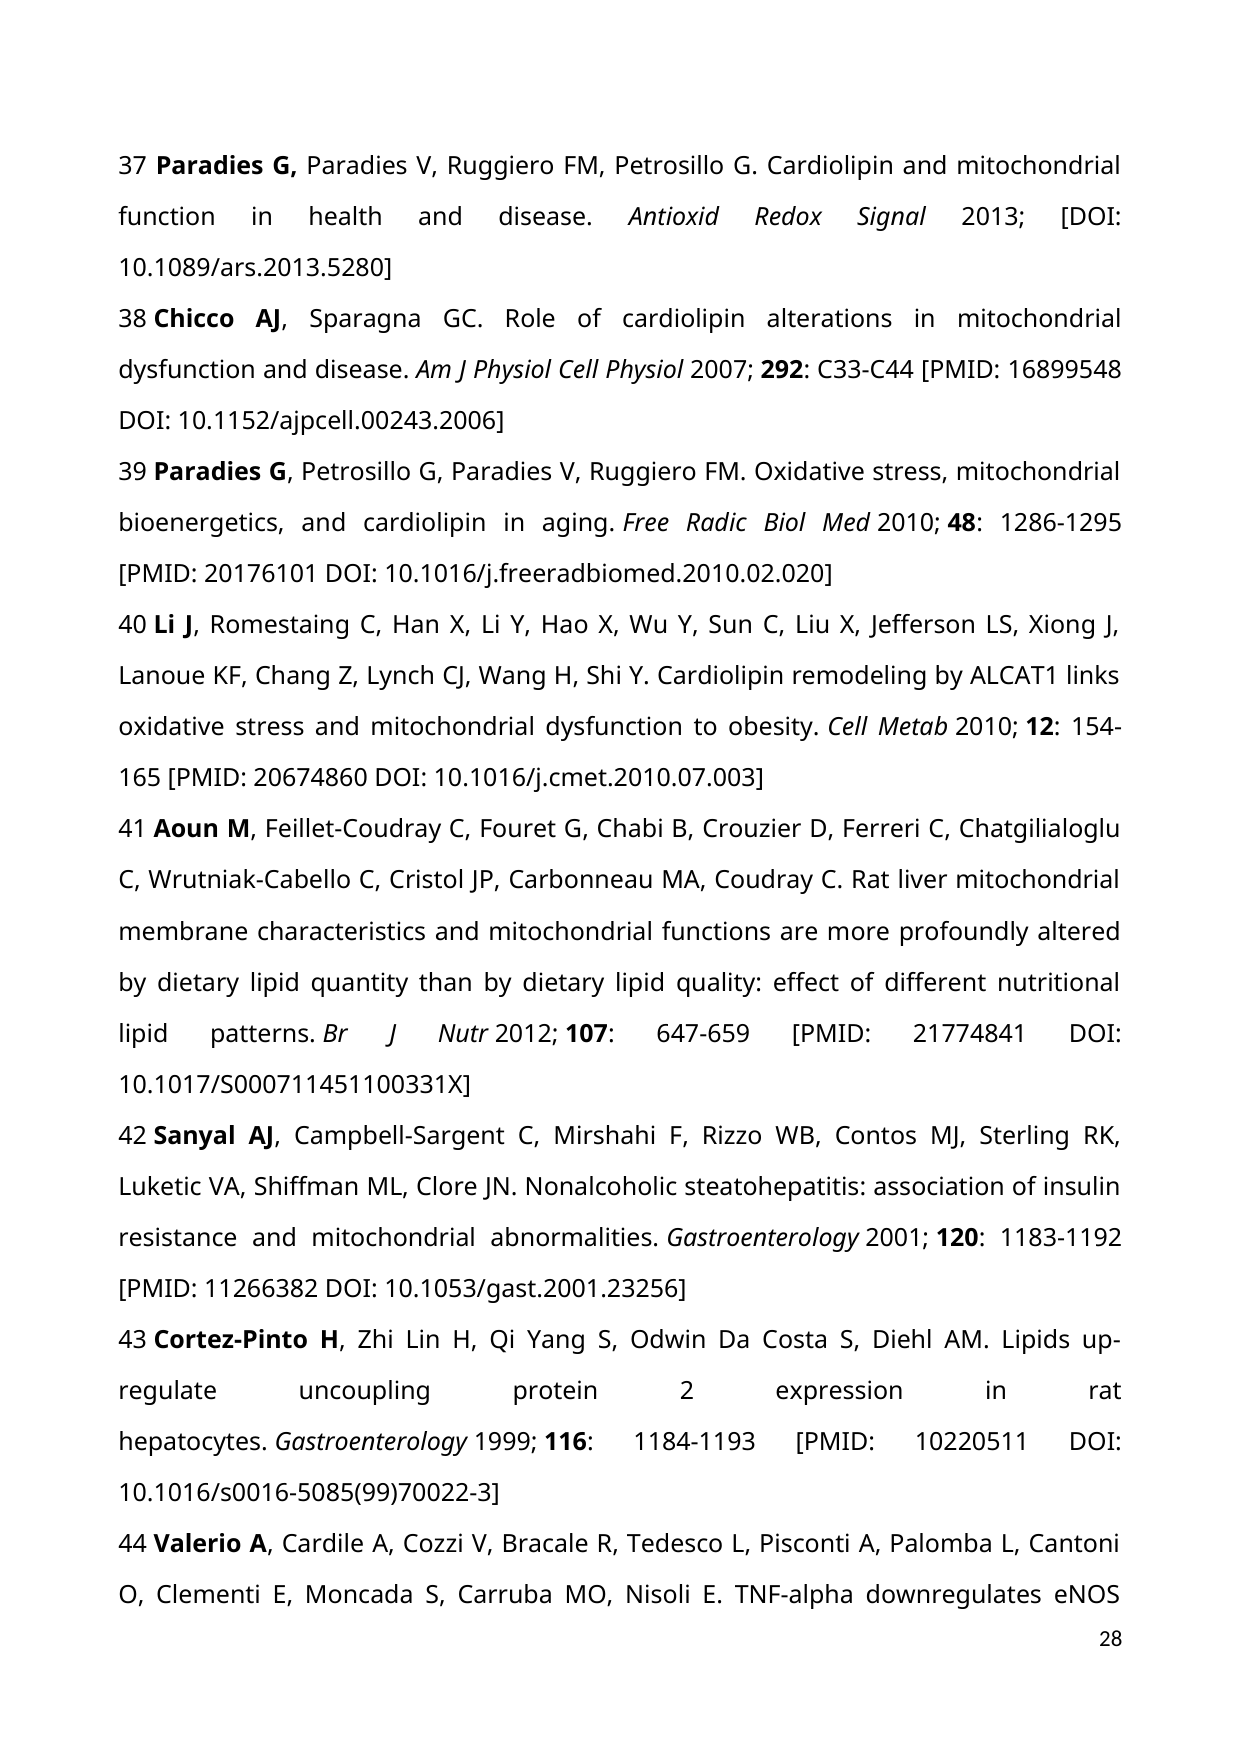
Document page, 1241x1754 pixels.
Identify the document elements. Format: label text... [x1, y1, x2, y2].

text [118, 1526, 1122, 1611]
text 43 Cortez-Pinto H, Zhi Lin H, Qi Yang S, Odwin Da Costa S, Diehl AM. Lipids up-regulate uncoupling protein 2 expression in rat hepatocytes. Gastroenterology 1999; 116: 1184-1193 [PMID: 10220511 DOI: 10.1016/s0016-5085(99)70022-3] [118, 1322, 1122, 1509]
text 42 Sanyal AJ, Campbell-Sargent C, Mirshahi F, Rizzo WB, Contos MJ, Sterling RK, Luketic VA, Shiffman ML, Clore JN. Nonalcoholic steatohepatitis: association of insulin resistance and mitochondrial abnormalities. Gastroenterology 2001; 120: 1183-1192 [PMID: 11266382 DOI: 10.1053/gast.2001.23256] [118, 1117, 1122, 1304]
text 38 Chicco AJ, Sparagna GC. Role of cardiolipin alterations in mitochondrial dysfunction and disease. Am J Physiol Cell Physiol 2007; 292: C33-C44 [PMID: 16899548 DOI: 10.1152/ajpcell.00243.2006] [118, 301, 1122, 437]
text 37 Paradies G, Paradies V, Ruggiero FM, Petrosillo G. Cardiolipin and mitochondrial function in health and disease. Antioxid Redox Signal 2013; [DOI: 10.1089/ars.2013.5280] [118, 148, 1122, 284]
text 39 Paradies G, Petrosillo G, Paradies V, Ruggiero FM. Oxidative stress, mitochondrial bioenergetics, and cardiolipin in aging. Free Radic Biol Med 2010; 48: 1286-1295 [PMID: 20176101 DOI: 10.1016/j.freeradbiomed.2010.02.020] [118, 454, 1122, 590]
text 41 Aoun M, Feillet-Coudray C, Fouret G, Chabi B, Crouzier D, Ferreri C, Chatgilialoglu C, Wrutniak-Cabello C, Cristol JP, Carbonneau MA, Coudray C. Rat liver mitochondrial membrane characteristics and mitochondrial functions are more profoundly altered by dietary lipid quantity than by dietary lipid quality: effect of different nutritional lipid patterns. Br J Nutr 2012; 107: 647-659 [PMID: 21774841 DOI: 10.1017/S000711451100331X] [118, 811, 1122, 1100]
text 40 Li J, Romestaing C, Han X, Li Y, Hao X, Wu Y, Sun C, Liu X, Jefferson LS, Xiong J, Lanoue KF, Chang Z, Lynch CJ, Wang H, Shi Y. Cardiolipin remodeling by ALCAT1 links oxidative stress and mitochondrial dysfunction to obesity. Cell Metab 2010; 12: 154-165 [PMID: 20674860 DOI: 10.1016/j.cmet.2010.07.003] [118, 607, 1122, 794]
